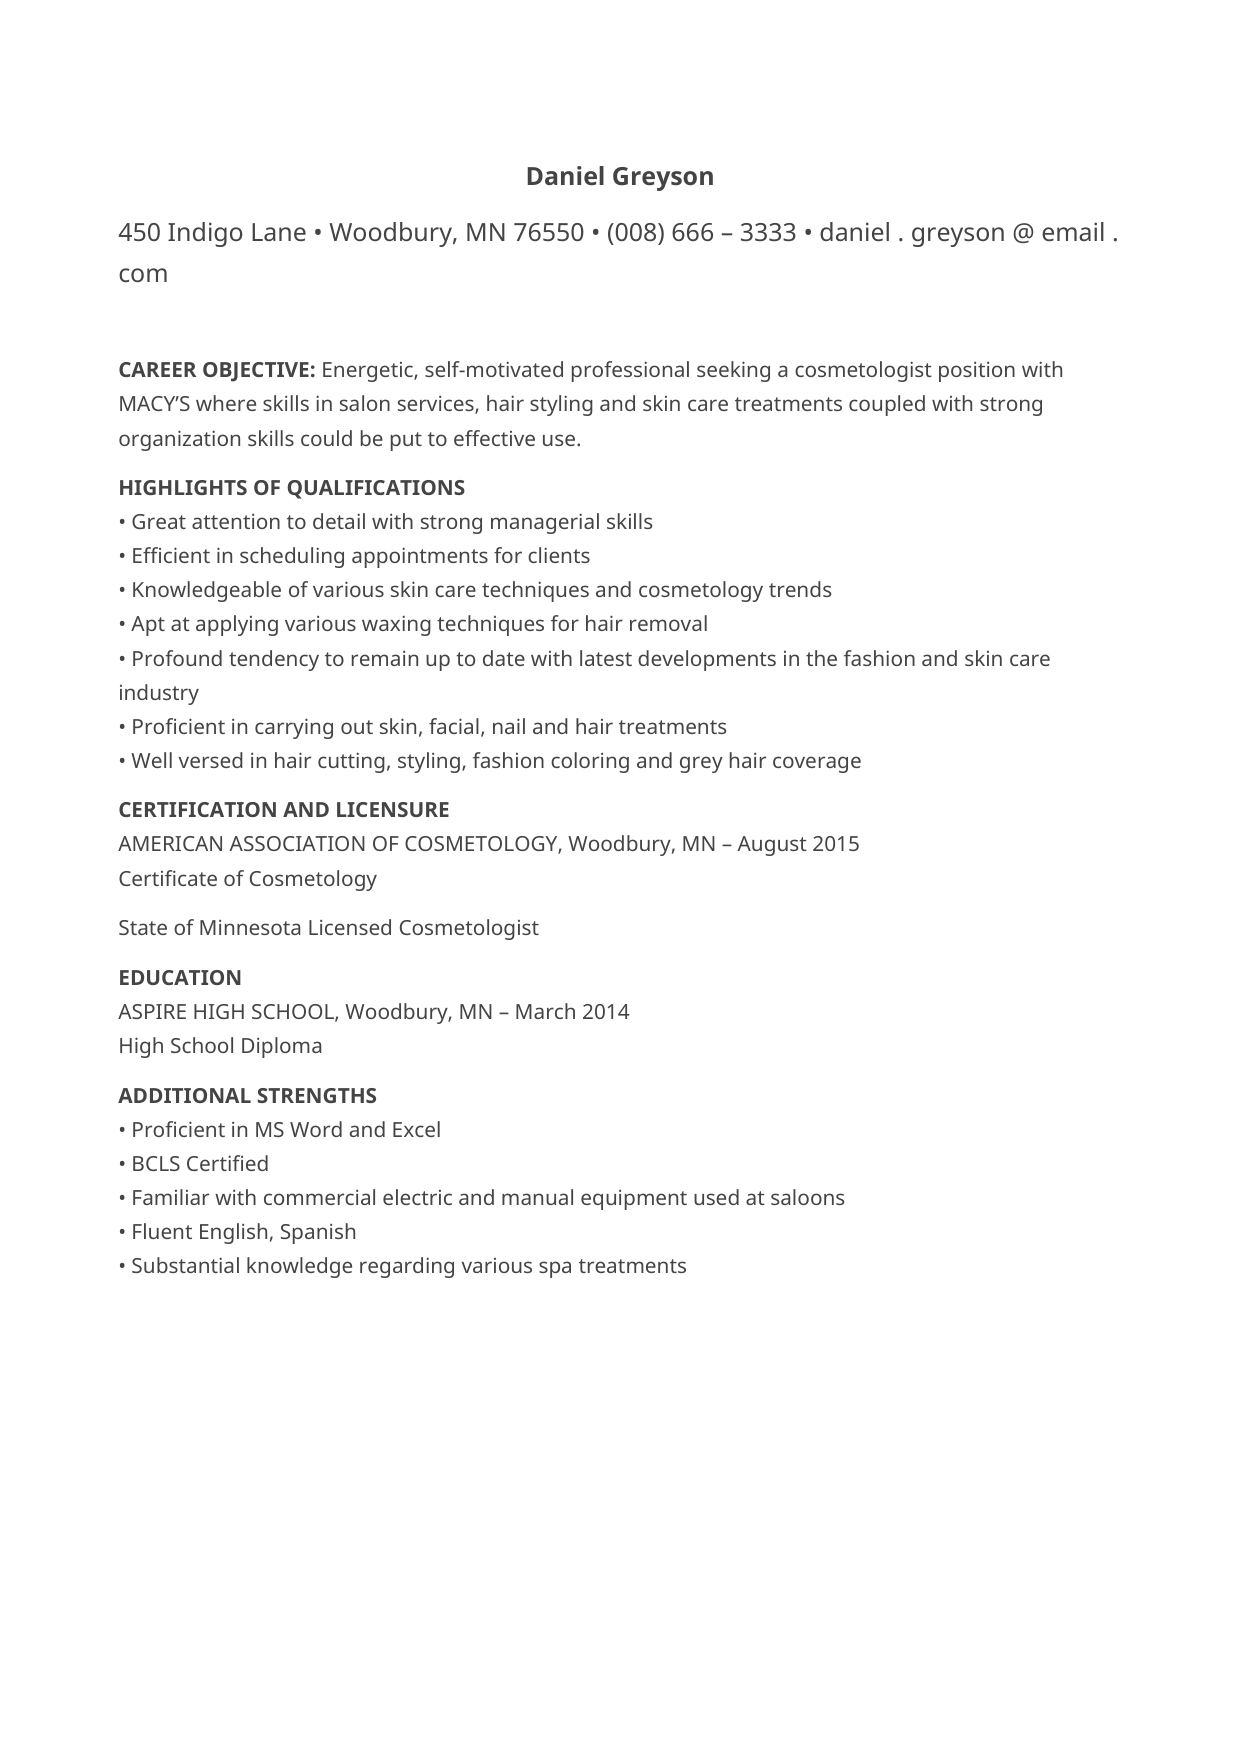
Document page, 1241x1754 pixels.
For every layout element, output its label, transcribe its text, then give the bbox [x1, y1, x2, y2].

text Daniel Greyson [118, 118, 1122, 193]
text 450 Indigo Lane • Woodbury, MN 76550 • (008) 666 – 3333 • daniel . greyson @ email . com [118, 214, 1122, 289]
text CERTIFICATION AND LICENSURE AMERICAN ASSOCIATION OF COSMETOLOGY, Woodbury, MN – August 2015 Certificate of Cosmetology [118, 796, 1122, 892]
text CAREER OBJECTIVE: Energetic, self-motivated professional seeking a cosmetologist position with MACY’S where skills in salon services, hair styling and skin care treatments coupled with strong organization skills could be put to effective use. [118, 356, 1122, 452]
text EDUCATION ASPIRE HIGH SCHOOL, Woodbury, MN – March 2014 High School Diploma [118, 963, 1122, 1059]
text HIGHLIGHTS OF QUALIFICATIONS • Great attention to detail with strong managerial skills • Efficient in scheduling appointments for clients • Knowledgeable of various skin care techniques and cosmetology trends • Apt at applying various waxing techniques for hair removal • Profound tendency to remain up to date with latest developments in the fashion and skin care industry • Proficient in carrying out skin, facial, nail and hair treatments • Well versed in hair cutting, styling, fashion coloring and grey hair coverage [118, 473, 1122, 774]
text State of Minnesota Licensed Cosmetologist [118, 913, 1122, 942]
text ADDITIONAL STRENGTHS • Proficient in MS Word and Excel • BCLS Certified • Familiar with commercial electric and manual equipment used at saloons • Fluent English, Spanish • Substantial knowledge regarding various spa treatments [118, 1081, 1122, 1279]
